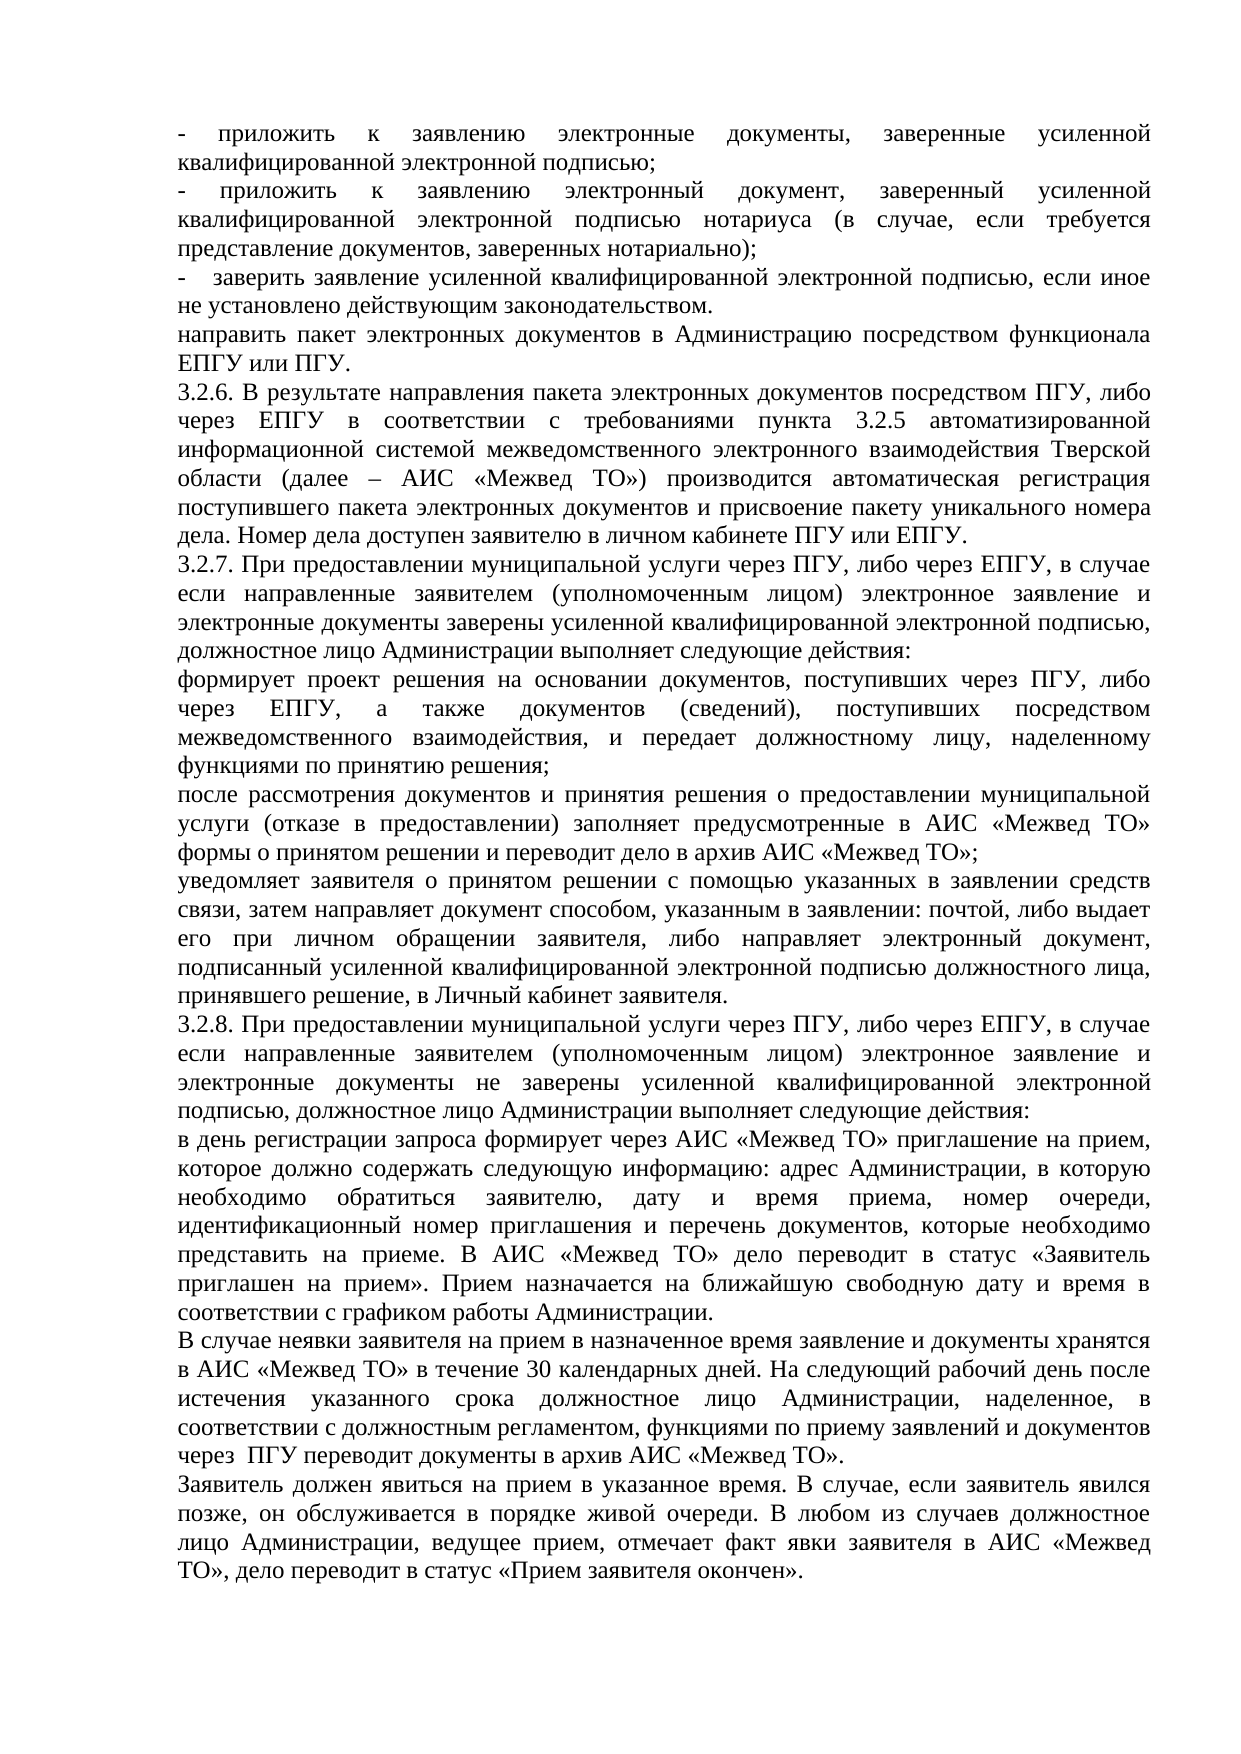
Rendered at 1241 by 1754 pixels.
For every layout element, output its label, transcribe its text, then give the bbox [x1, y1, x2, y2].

text формирует проект решения на основании документов, поступивших через ПГУ, либо через ЕПГУ, а также документов (сведений), поступивших посредством межведомственного взаимодействия, и передает должностному лицу, наделенному функциями по принятию решения; [177, 664, 1152, 779]
text 3.2.8. При предоставлении муниципальной услуги через ПГУ, либо через ЕПГУ, в случае если направленные заявителем (уполномоченным лицом) электронное заявление и электронные документы не заверены усиленной квалифицированной электронной подписью, должностное лицо Администрации выполняет следующие действия: [177, 1009, 1152, 1124]
text Заявитель должен явиться на прием в указанное время. В случае, если заявитель явился позже, он обслуживается в порядке живой очереди. В любом из случаев должностное лицо Администрации, ведущее прием, отмечает факт явки заявителя в АИС «Межвед ТО», дело переводит в статус «Прием заявителя окончен». [177, 1469, 1152, 1584]
text 3.2.6. В результате направления пакета электронных документов посредством ПГУ, либо через ЕПГУ в соответствии с требованиями пункта 3.2.5 автоматизированной информационной системой межведомственного электронного взаимодействия Тверской области (далее – АИС «Межвед ТО») производится автоматическая регистрация поступившего пакета электронных документов и присвоение пакету уникального номера дела. Номер дела доступен заявителю в личном кабинете ПГУ или ЕПГУ. [177, 377, 1152, 549]
text - заверить заявление усиленной квалифицированной электронной подписью, если иное не установлено действующим законодательством. [177, 262, 1152, 319]
text - приложить к заявлению электронный документ, заверенный усиленной квалифицированной электронной подписью нотариуса (в случае, если требуется представление документов, заверенных нотариально); [177, 176, 1152, 262]
text - приложить к заявлению электронные документы, заверенные усиленной квалифицированной электронной подписью; [177, 118, 1152, 176]
text В случае неявки заявителя на прием в назначенное время заявление и документы хранятся в АИС «Межвед ТО» в течение 30 календарных дней. На следующий рабочий день после истечения указанного срока должностное лицо Администрации, наделенное, в соответствии с должностным регламентом, функциями по приему заявлений и документов через ПГУ переводит документы в архив АИС «Межвед ТО». [177, 1326, 1152, 1469]
text в день регистрации запроса формирует через АИС «Межвед ТО» приглашение на прием, которое должно содержать следующую информацию: адрес Администрации, в которую необходимо обратиться заявителю, дату и время приема, номер очереди, идентификационный номер приглашения и перечень документов, которые необходимо представить на приеме. В АИС «Межвед ТО» дело переводит в статус «Заявитель приглашен на прием». Прием назначается на ближайшую свободную дату и время в соответствии с графиком работы Администрации. [177, 1124, 1152, 1326]
text направить пакет электронных документов в Администрацию посредством функционала ЕПГУ или ПГУ. [177, 319, 1152, 377]
text после рассмотрения документов и принятия решения о предоставлении муниципальной услуги (отказе в предоставлении) заполняет предусмотренные в АИС «Межвед ТО» формы о принятом решении и переводит дело в архив АИС «Межвед ТО»; [177, 779, 1152, 866]
text 3.2.7. При предоставлении муниципальной услуги через ПГУ, либо через ЕПГУ, в случае если направленные заявителем (уполномоченным лицом) электронное заявление и электронные документы заверены усиленной квалифицированной электронной подписью, должностное лицо Администрации выполняет следующие действия: [177, 549, 1152, 664]
text уведомляет заявителя о принятом решении с помощью указанных в заявлении средств связи, затем направляет документ способом, указанным в заявлении: почтой, либо выдает его при личном обращении заявителя, либо направляет электронный документ, подписанный усиленной квалифицированной электронной подписью должностного лица, принявшего решение, в Личный кабинет заявителя. [177, 866, 1152, 1009]
